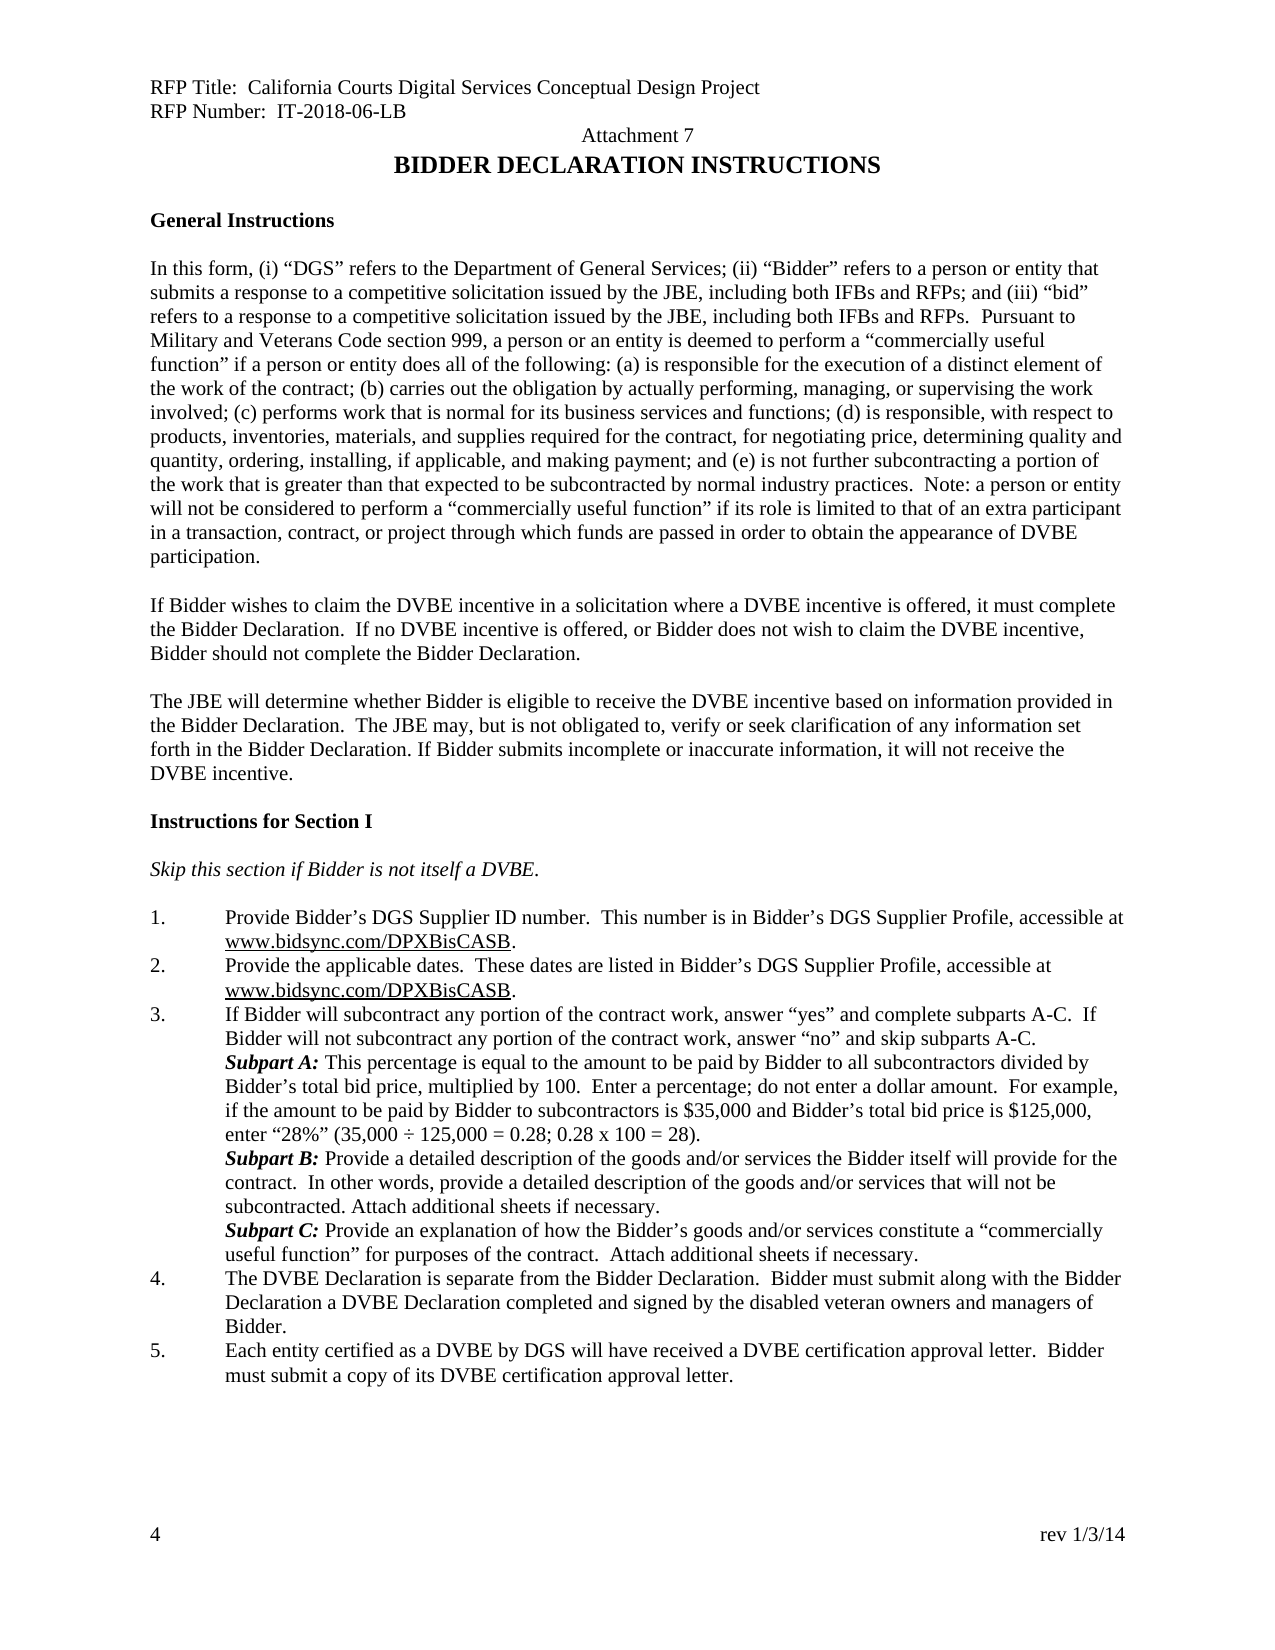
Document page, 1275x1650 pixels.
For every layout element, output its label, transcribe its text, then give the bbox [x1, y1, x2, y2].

text The JBE will determine whether Bidder is eligible to receive the DVBE incentive based on information provided in the Bidder Declaration. The JBE may, but is not obligated to, verify or seek clarification of any information set forth in the Bidder Declaration. If Bidder submits incomplete or inaccurate information, it will not receive the DVBE incentive. [150, 689, 1125, 785]
text Instructions for Section I [150, 809, 1125, 833]
text 4. The DVBE Declaration is separate from the Bidder Declaration. Bidder must submit along with the Bidder Declaration a DVBE Declaration completed and signed by the disabled veteran owners and managers of Bidder. [150, 1266, 1125, 1338]
text Subpart B: Provide a detailed description of the goods and/or services the Bidder itself will provide for the contract. In other words, provide a detailed description of the goods and/or services that will not be subcontracted. Attach additional sheets if necessary. [150, 1146, 1125, 1218]
text In this form, (i) “DGS” refers to the Department of General Services; (ii) “Bidder” refers to a person or entity that submits a response to a competitive solicitation issued by the JBE, including both IFBs and RFPs; and (iii) “bid” refers to a response to a competitive solicitation issued by the JBE, including both IFBs and RFPs. Pursuant to Military and Veterans Code section 999, a person or an entity is deemed to perform a “commercially useful function” if a person or entity does all of the following: (a) is responsible for the execution of a distinct element of the work of the contract; (b) carries out the obligation by actually performing, managing, or supervising the work involved; (c) performs work that is normal for its business services and functions; (d) is responsible, with respect to products, inventories, materials, and supplies required for the contract, for negotiating price, determining quality and quantity, ordering, installing, if applicable, and making payment; and (e) is not further subcontracting a portion of the work that is greater than that expected to be subcontracted by normal industry practices. Note: a person or entity will not be considered to perform a “commercially useful function” if its role is limited to that of an extra participant in a transaction, contract, or project through which funds are passed in order to obtain the appearance of DVBE participation. [150, 256, 1125, 568]
text Subpart A: This percentage is equal to the amount to be paid by Bidder to all subcontractors divided by Bidder’s total bid price, multiplied by 100. Enter a percentage; do not enter a dollar amount. For example, if the amount to be paid by Bidder to subcontractors is $35,000 and Bidder’s total bid price is $125,000, enter “28%” (35,000 ÷ 125,000 = 0.28; 0.28 x 100 = 28). [150, 1050, 1125, 1146]
text Bidder Declaration Instructions [150, 150, 1125, 179]
text Subpart C: Provide an explanation of how the Bidder’s goods and/or services constitute a “commercially useful function” for purposes of the contract. Attach additional sheets if necessary. [150, 1218, 1125, 1266]
text 5. Each entity certified as a DVBE by DGS will have received a DVBE certification approval letter. Bidder must submit a copy of its DVBE certification approval letter. [150, 1338, 1125, 1387]
text 3. If Bidder will subcontract any portion of the contract work, answer “yes” and complete subparts A-C. If Bidder will not subcontract any portion of the contract work, answer “no” and skip subparts A-C. [150, 1002, 1125, 1050]
text If Bidder wishes to claim the DVBE incentive in a solicitation where a DVBE incentive is offered, it must complete the Bidder Declaration. If no DVBE incentive is offered, or Bidder does not wish to claim the DVBE incentive, Bidder should not complete the Bidder Declaration. [150, 592, 1125, 665]
text 2. Provide the applicable dates. These dates are listed in Bidder’s DGS Supplier Profile, accessible at www.bidsync.com/DPXBisCASB. [150, 953, 1125, 1002]
text 1. Provide Bidder’s DGS Supplier ID number. This number is in Bidder’s DGS Supplier Profile, accessible at www.bidsync.com/DPXBisCASB. [150, 905, 1125, 953]
text Skip this section if Bidder is not itself a DVBE. [150, 857, 1125, 881]
text General Instructions [150, 207, 1125, 232]
